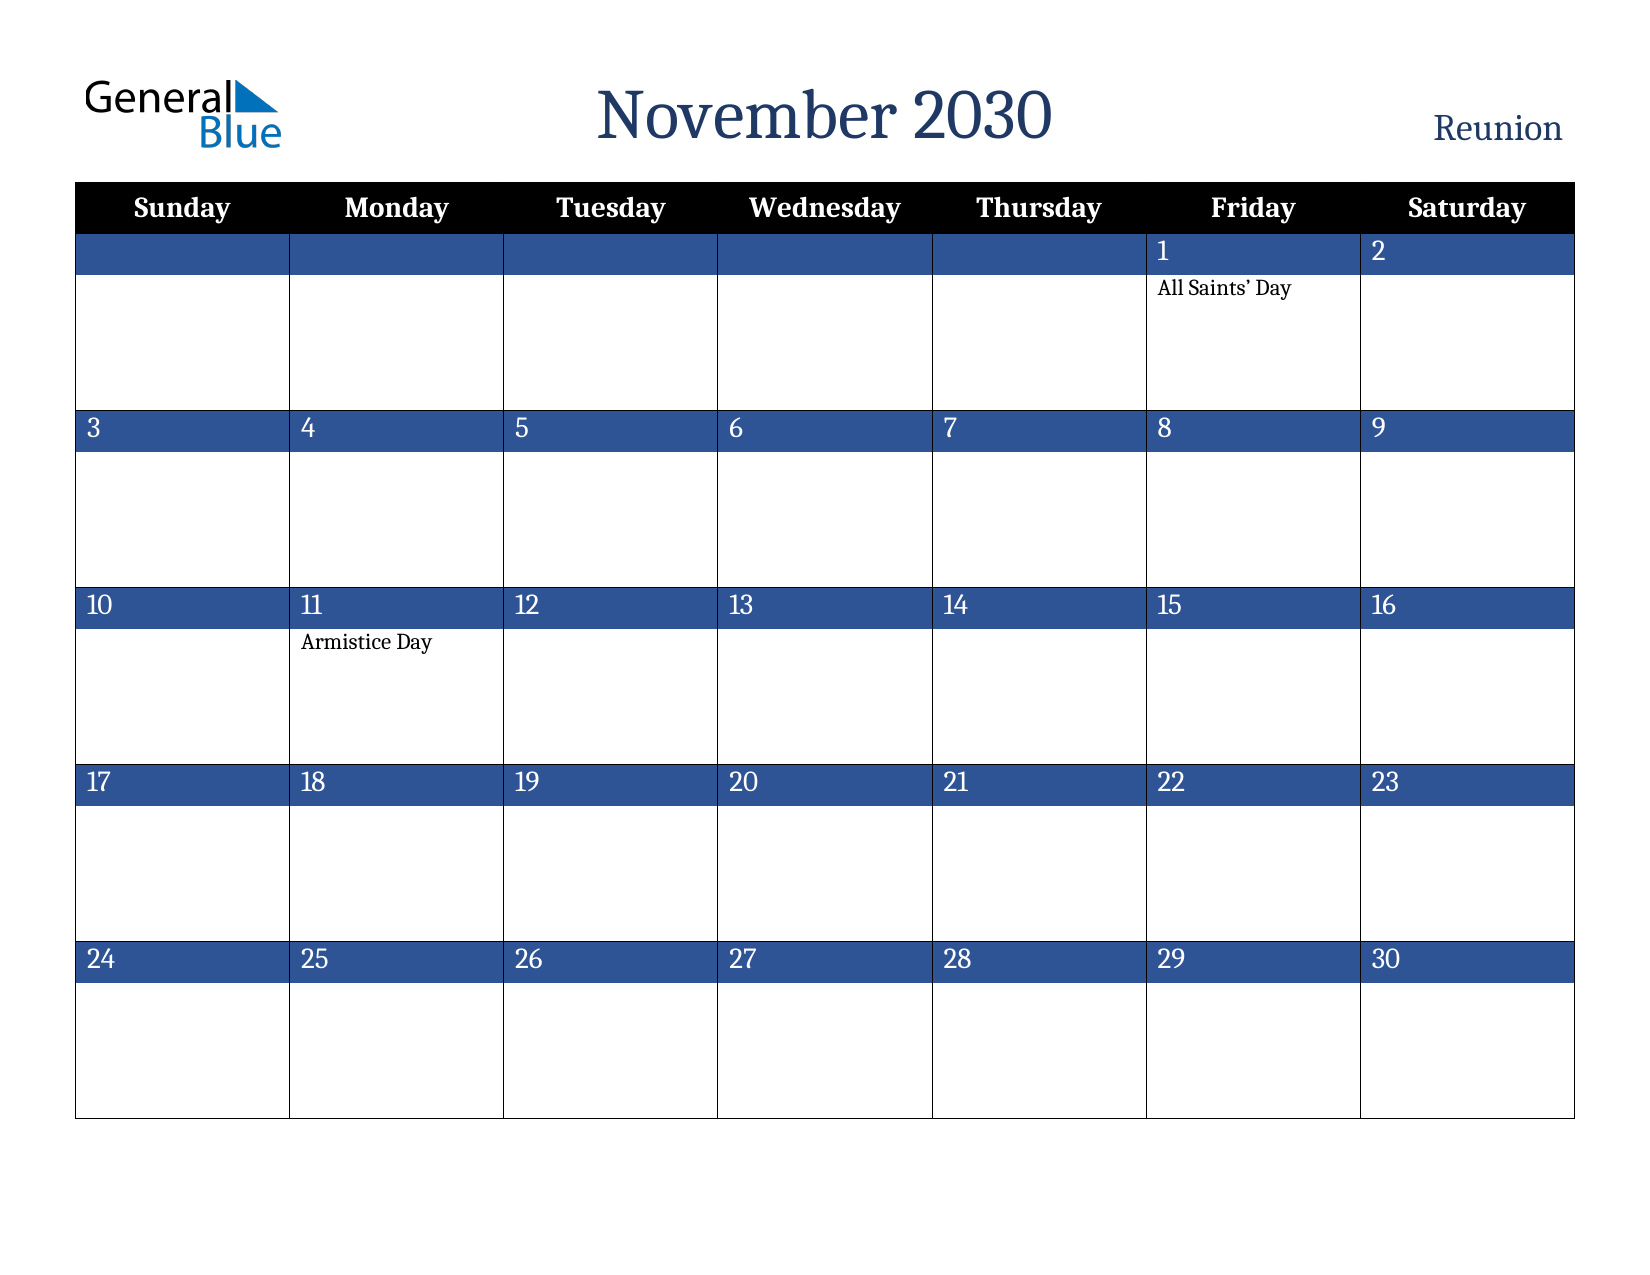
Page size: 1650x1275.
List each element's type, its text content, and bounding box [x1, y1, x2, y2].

table_cell [718, 234, 932, 275]
table_cell Saturday [1361, 183, 1574, 233]
table_cell 26 [504, 942, 717, 983]
table_cell 13 [718, 588, 932, 629]
table_cell [504, 629, 717, 764]
table_cell 28 [933, 942, 1146, 983]
table_cell [1361, 275, 1574, 410]
table_cell 29 [1147, 942, 1360, 983]
table_cell [718, 629, 932, 764]
table_cell Thursday [933, 183, 1146, 233]
table_cell [76, 806, 289, 941]
table_cell [1361, 983, 1574, 1118]
table_cell 22 [1147, 765, 1360, 806]
table_cell [1147, 629, 1360, 764]
picture [86, 80, 281, 148]
table_cell [1361, 452, 1574, 587]
table_cell [504, 234, 717, 275]
table_cell [504, 452, 717, 587]
table_cell 7 [933, 411, 1146, 452]
table_cell 9 [1361, 411, 1574, 452]
table_cell [76, 234, 289, 275]
table_cell 16 [1361, 588, 1574, 629]
table_cell [933, 234, 1146, 275]
table_cell 30 [1361, 942, 1574, 983]
table_cell [1147, 452, 1360, 587]
table_cell [76, 629, 289, 764]
table_cell [718, 452, 932, 587]
table_cell Wednesday [718, 183, 932, 233]
table_cell 5 [504, 411, 717, 452]
table_cell [933, 629, 1146, 764]
table_cell [504, 806, 717, 941]
table_cell 18 [290, 765, 503, 806]
table_cell 3 [76, 411, 289, 452]
table_cell 24 [76, 942, 289, 983]
table_cell [504, 983, 717, 1118]
table_cell [504, 275, 717, 410]
table_cell 14 [933, 588, 1146, 629]
table_cell 17 [76, 765, 289, 806]
table_cell 6 [718, 411, 932, 452]
table_cell 25 [290, 942, 503, 983]
table_cell Friday [1147, 183, 1360, 233]
table_cell [718, 275, 932, 410]
table_cell [290, 806, 503, 941]
table_cell Sunday [76, 183, 289, 233]
table_cell Monday [290, 183, 503, 233]
table_cell 20 [718, 765, 932, 806]
table_cell All Saints’ Day [1147, 275, 1360, 410]
table_cell [1361, 806, 1574, 941]
table_cell 12 [504, 588, 717, 629]
table_cell 19 [504, 765, 717, 806]
table_cell [1147, 806, 1360, 941]
table_cell 21 [933, 765, 1146, 806]
table_cell 10 [76, 588, 289, 629]
table_cell 1 [1147, 234, 1360, 275]
table_cell Tuesday [504, 183, 717, 233]
table_cell [933, 452, 1146, 587]
table_cell [76, 452, 289, 587]
table_cell 4 [290, 411, 503, 452]
table_cell [718, 806, 932, 941]
table_cell 11 [290, 588, 503, 629]
table_header [76, 75, 503, 182]
table_cell [1361, 629, 1574, 764]
table_cell Armistice Day [290, 629, 503, 764]
table_cell [76, 275, 289, 410]
table_cell [290, 452, 503, 587]
table_cell 8 [1147, 411, 1360, 452]
table_header Reunion [1146, 75, 1574, 182]
table_cell 27 [718, 942, 932, 983]
table_header November 2030 [504, 75, 1146, 182]
table_cell 15 [1147, 588, 1360, 629]
table_cell [933, 806, 1146, 941]
table_cell [1147, 983, 1360, 1118]
table_cell 2 [1361, 234, 1574, 275]
table_cell [933, 983, 1146, 1118]
table_cell [718, 983, 932, 1118]
table_cell [290, 983, 503, 1118]
table_cell [76, 983, 289, 1118]
table_cell [933, 275, 1146, 410]
table_cell [290, 275, 503, 410]
table_cell 23 [1361, 765, 1574, 806]
table_cell [290, 234, 503, 275]
